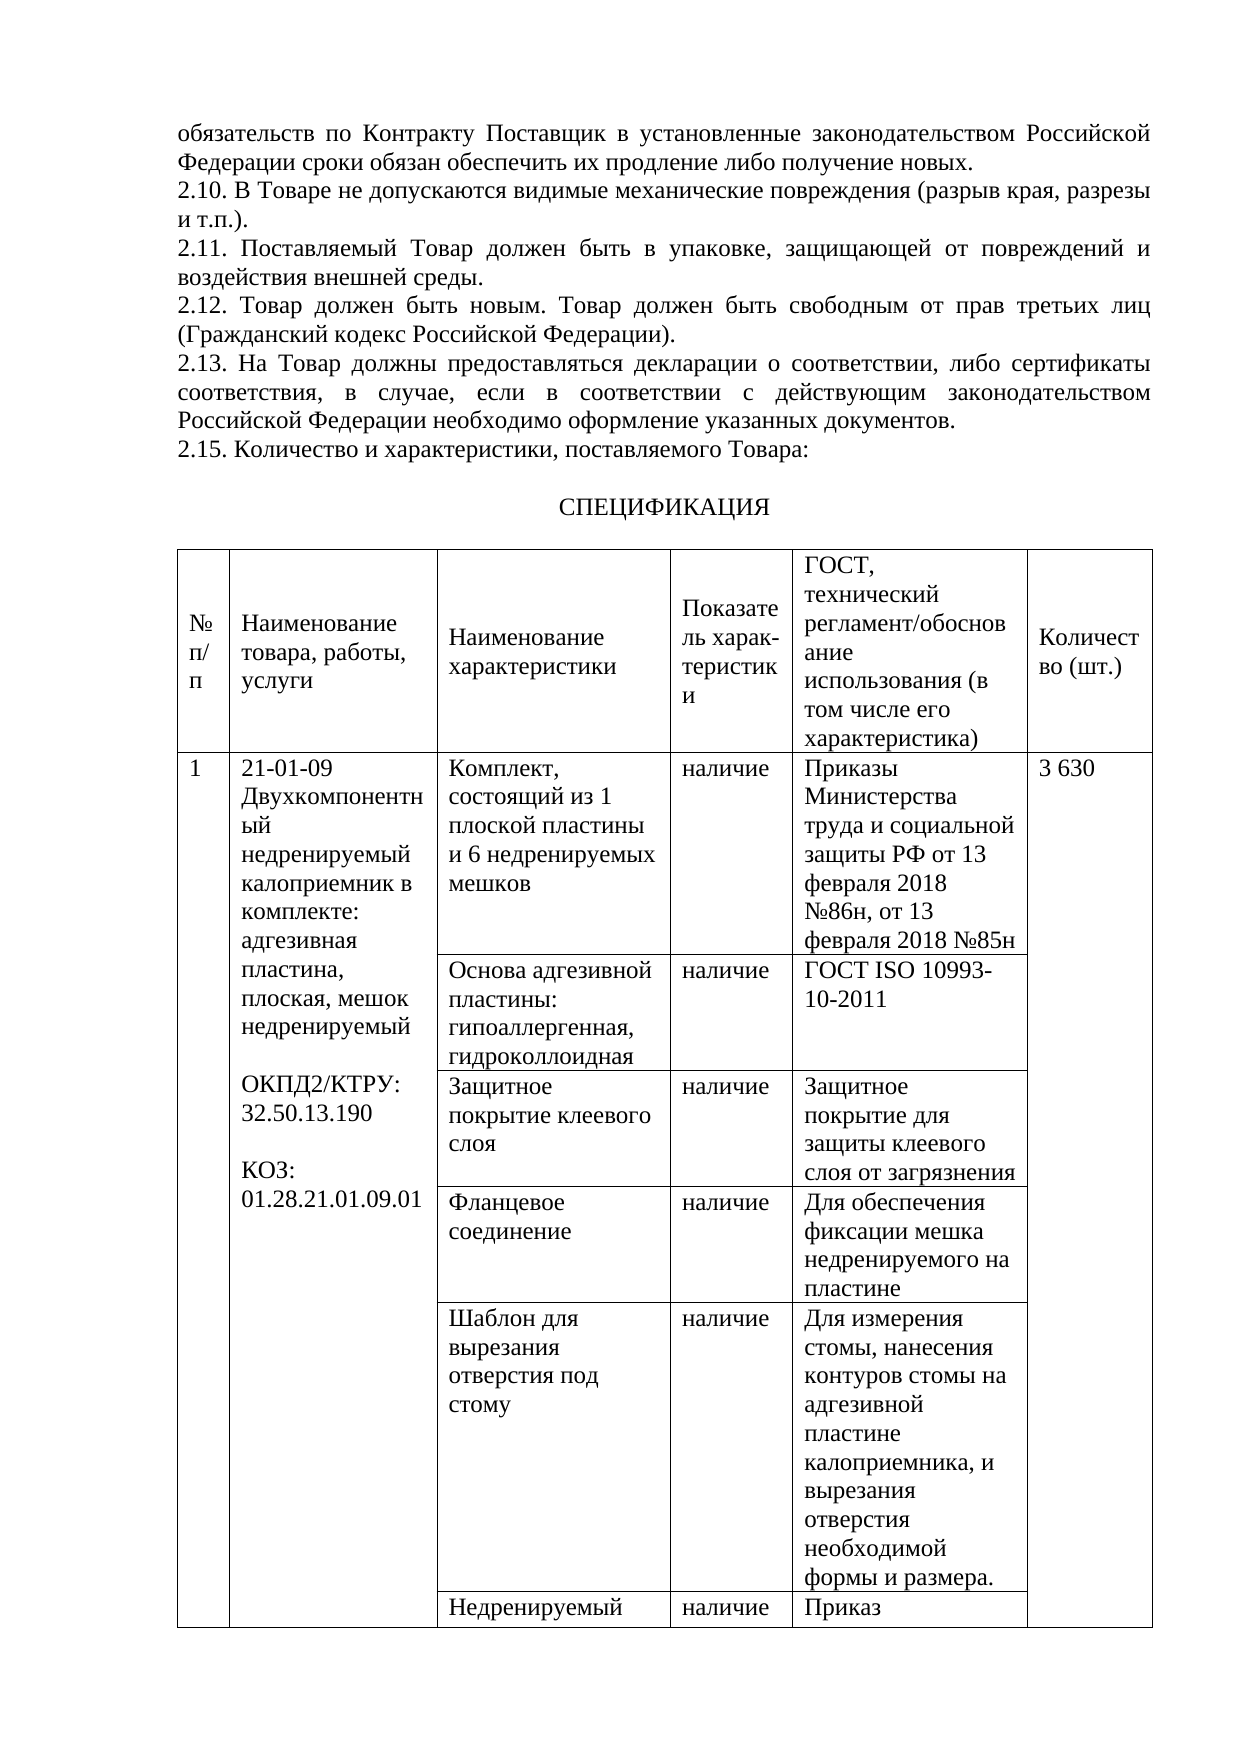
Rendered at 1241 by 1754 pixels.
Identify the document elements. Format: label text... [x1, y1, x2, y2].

table_cell ГОСТ ISO 10993-10-2011 [793, 955, 1027, 1070]
table_header Показатель харак-теристики [671, 550, 792, 752]
table_cell наличие [671, 1303, 792, 1591]
table_header ГОСТ, технический регламент/обоснование использования (в том числе его характеристика) [793, 550, 1027, 752]
table_header Наименование характеристики [438, 550, 670, 752]
table_cell Защитное покрытие клеевого слоя [438, 1071, 670, 1186]
table_cell 21-01-09 Двухкомпонентный недренируемый калоприемник в комплекте: адгезивная пластина, плоская, мешок недренируемый ОКПД2/КТРУ: 32.50.13.190 КОЗ: 01.28.21.01.09.01 [230, 753, 437, 1627]
table_header № п/п [178, 550, 229, 752]
table_cell Комплект, состоящий из 1 плоской пластины и 6 недренируемых мешков [438, 753, 670, 954]
table_header Количество (шт.) [1028, 550, 1152, 752]
table_cell Недренируемый мешок [438, 1592, 670, 1627]
table_cell наличие [671, 1187, 792, 1302]
text СПЕЦИФИКАЦИЯ [177, 492, 1152, 521]
table_cell 1 [178, 753, 229, 1627]
table_cell Для обеспечения фиксации мешка недренируемого на пластине [793, 1187, 1027, 1302]
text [177, 118, 1152, 176]
table_cell наличие [671, 753, 792, 954]
table_cell Основа адгезивной пластины: гипоаллергенная, гидроколлоидная [438, 955, 670, 1070]
table_cell Фланцевое соединение [438, 1187, 670, 1302]
table_cell Защитное покрытие для защиты клеевого слоя от загрязнения [793, 1071, 1027, 1186]
table_cell Для измерения стомы, нанесения контуров стомы на адгезивной пластине калоприемника, и вырезания отверстия необходимой формы и размера. [793, 1303, 1027, 1591]
table_header Наименование товара, работы, услуги [230, 550, 437, 752]
text 2.12. Товар должен быть новым. Товар должен быть свободным от прав третьих лиц (Гражданский кодекс Российской Федерации). [177, 291, 1152, 348]
text 2.10. В Товаре не допускаются видимые механические повреждения (разрыв края, разрезы и т.п.). [177, 176, 1152, 233]
text 2.13. На Товар должны предоставляться декларации о соответствии, либо сертификаты соответствия, в случае, если в соответствии с действующим законодательством Российской Федерации необходимо оформление указанных документов. [177, 348, 1152, 434]
table_cell наличие [671, 1071, 792, 1186]
table_cell Шаблон для вырезания отверстия под стому [438, 1303, 670, 1591]
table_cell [793, 1592, 1027, 1627]
text 2.11. Поставляемый Товар должен быть в упаковке, защищающей от повреждений и воздействия внешней среды. [177, 233, 1152, 291]
table_cell 3 630 [1028, 753, 1152, 1627]
table_cell наличие [671, 1592, 792, 1627]
text 2.15. Количество и характеристики, поставляемого Товара: [177, 434, 1152, 463]
table_cell наличие [671, 955, 792, 1070]
table_cell Приказы Министерства труда и социальной защиты РФ от 13 февраля 2018 №86н, от 13 февраля 2018 №85н [793, 753, 1027, 954]
